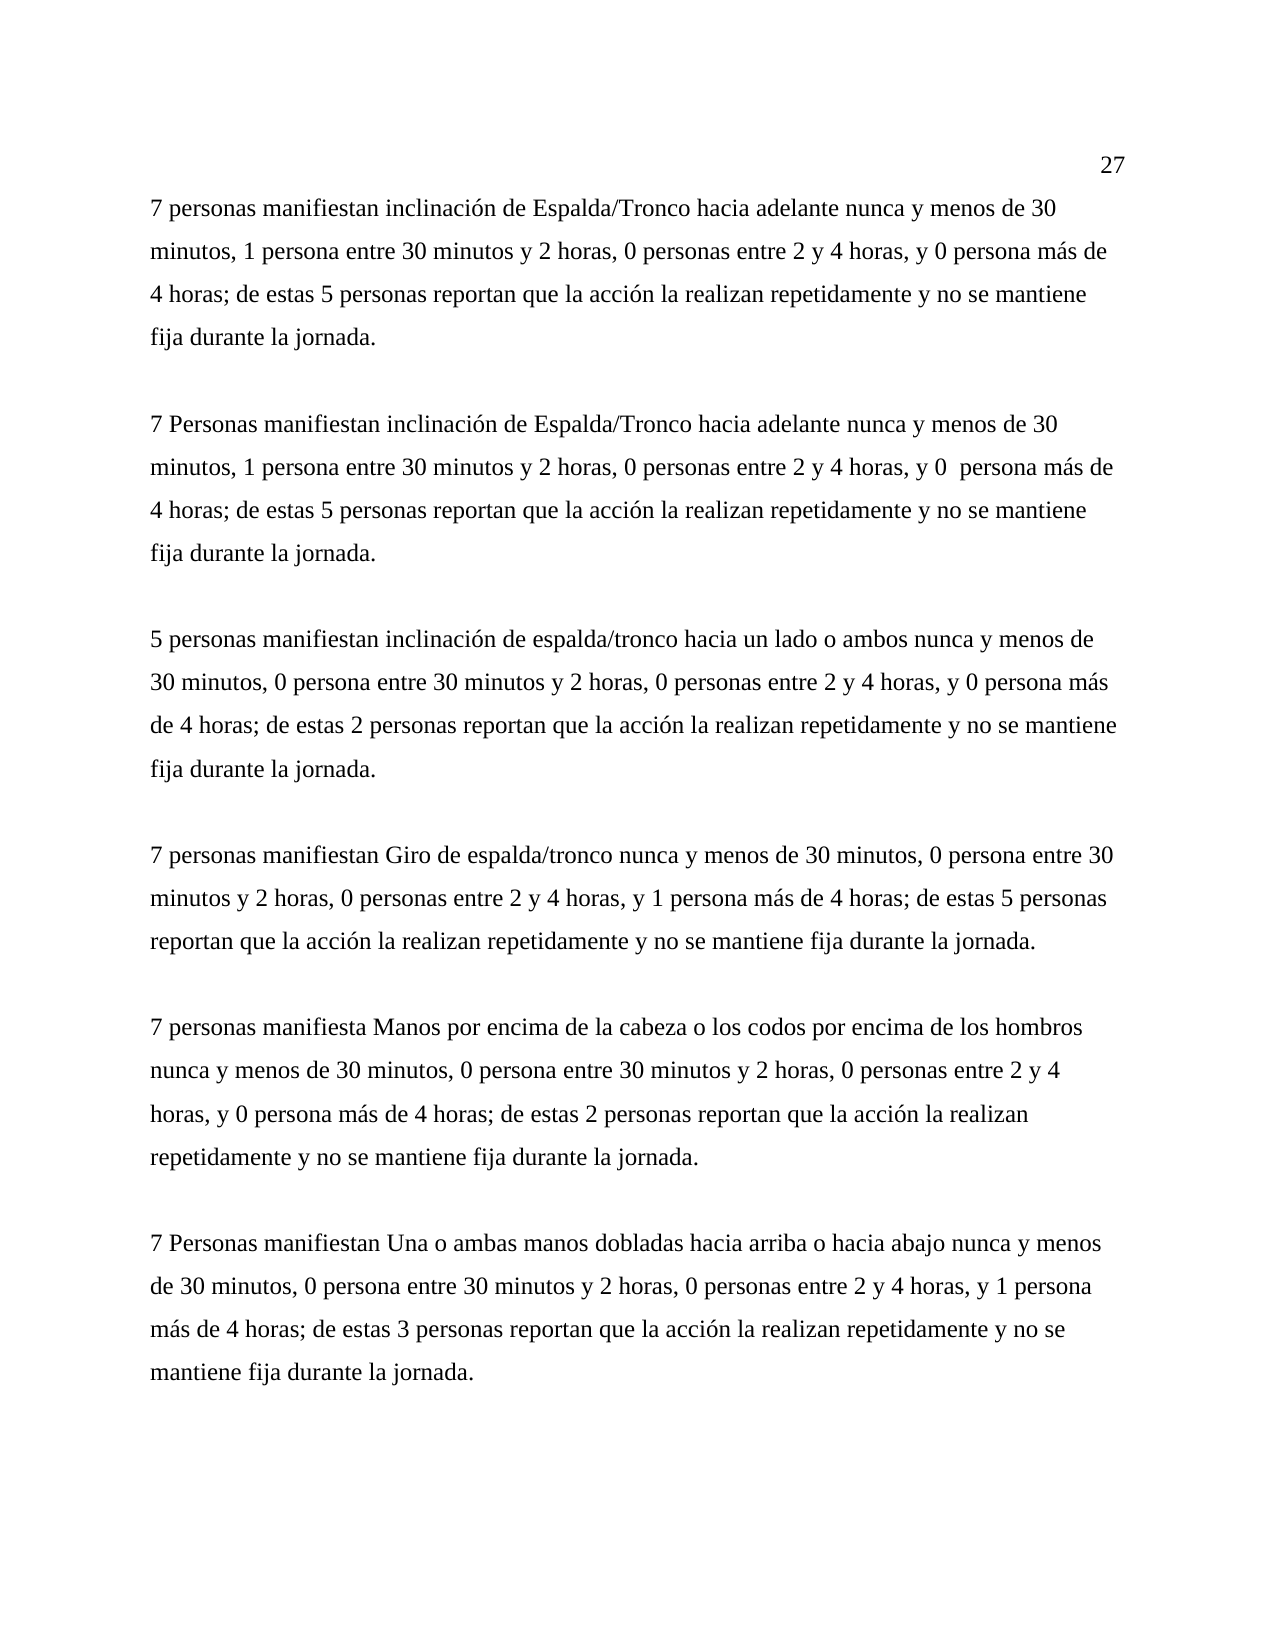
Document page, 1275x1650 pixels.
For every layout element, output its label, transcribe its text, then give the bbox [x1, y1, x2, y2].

text 7 personas manifiestan Giro de espalda/tronco nunca y menos de 30 minutos, 0 persona entre 30 minutos y 2 horas, 0 personas entre 2 y 4 horas, y 1 persona más de 4 horas; de estas 5 personas reportan que la acción la realizan repetidamente y no se mantiene fija durante la jornada. [150, 840, 1125, 955]
text 7 Personas manifiestan inclinación de Espalda/Tronco hacia adelante nunca y menos de 30 minutos, 1 persona entre 30 minutos y 2 horas, 0 personas entre 2 y 4 horas, y 0 persona más de 4 horas; de estas 5 personas reportan que la acción la realizan repetidamente y no se mantiene fija durante la jornada. [150, 409, 1125, 567]
text 7 personas manifiesta Manos por encima de la cabeza o los codos por encima de los hombros nunca y menos de 30 minutos, 0 persona entre 30 minutos y 2 horas, 0 personas entre 2 y 4 horas, y 0 persona más de 4 horas; de estas 2 personas reportan que la acción la realizan repetidamente y no se mantiene fija durante la jornada. [150, 1012, 1125, 1171]
text 7 personas manifiestan inclinación de Espalda/Tronco hacia adelante nunca y menos de 30 minutos, 1 persona entre 30 minutos y 2 horas, 0 personas entre 2 y 4 horas, y 0 persona más de 4 horas; de estas 5 personas reportan que la acción la realizan repetidamente y no se mantiene fija durante la jornada. [150, 193, 1125, 351]
text 7 Personas manifiestan Una o ambas manos dobladas hacia arriba o hacia abajo nunca y menos de 30 minutos, 0 persona entre 30 minutos y 2 horas, 0 personas entre 2 y 4 horas, y 1 persona más de 4 horas; de estas 3 personas reportan que la acción la realizan repetidamente y no se mantiene fija durante la jornada. [150, 1228, 1125, 1386]
text 5 personas manifiestan inclinación de espalda/tronco hacia un lado o ambos nunca y menos de 30 minutos, 0 persona entre 30 minutos y 2 horas, 0 personas entre 2 y 4 horas, y 0 persona más de 4 horas; de estas 2 personas reportan que la acción la realizan repetidamente y no se mantiene fija durante la jornada. [150, 624, 1125, 782]
